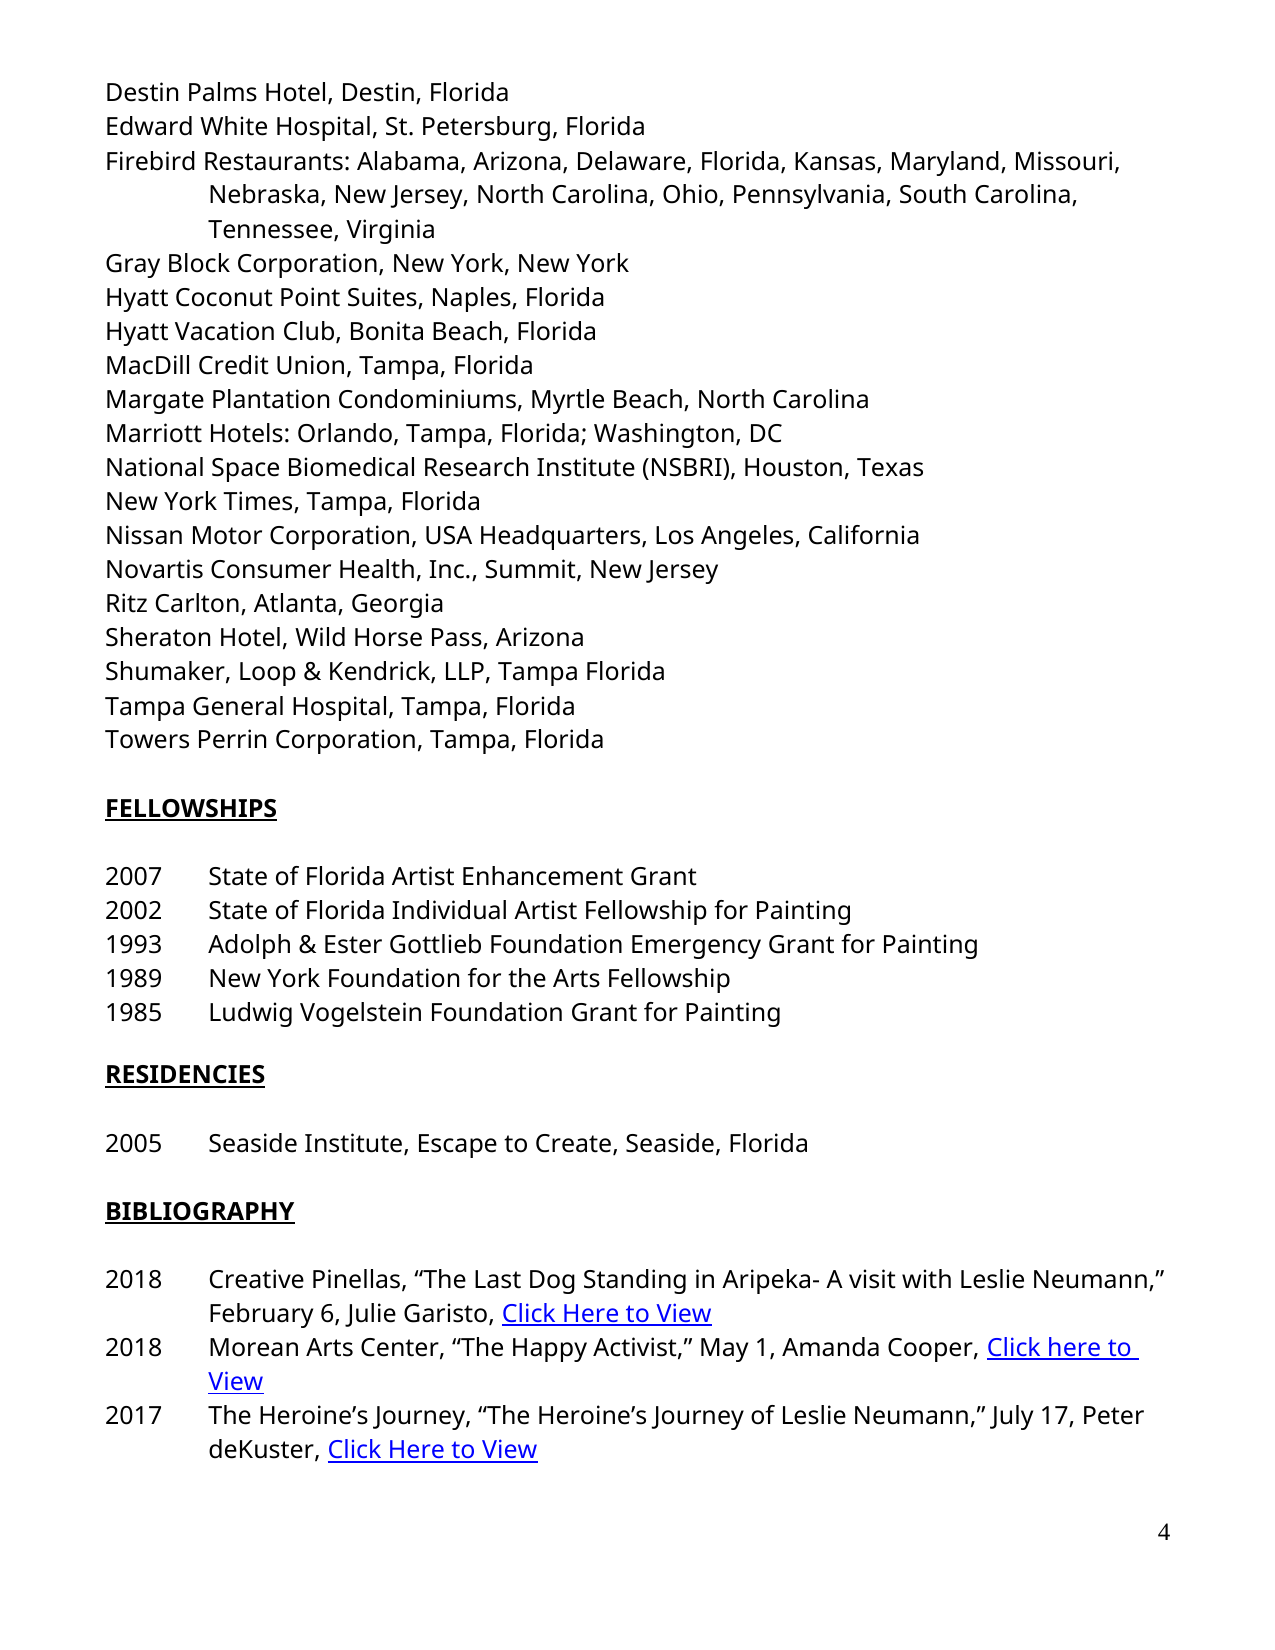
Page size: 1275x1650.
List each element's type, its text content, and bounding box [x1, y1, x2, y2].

text 2005 Seaside Institute, Escape to Create, Seaside, Florida [105, 1125, 1170, 1159]
text 1993 Adolph & Ester Gottlieb Foundation Emergency Grant for Painting [105, 927, 1170, 961]
text Gray Block Corporation, New York, New York [105, 245, 1170, 279]
text FELLOWSHIPS [105, 790, 1170, 824]
text Marriott Hotels: Orlando, Tampa, Florida; Washington, DC [105, 416, 1170, 450]
text Nissan Motor Corporation, USA Headquarters, Los Angeles, California [105, 518, 1170, 552]
text 2018 Creative Pinellas, “The Last Dog Standing in Aripeka- A visit with Leslie Neumann,” February 6, Julie Garisto, Click Here to View [105, 1262, 1170, 1330]
text RESIDENCIES [105, 1057, 1170, 1091]
text Novartis Consumer Health, Inc., Summit, New Jersey [105, 552, 1170, 586]
text 2017 The Heroine’s Journey, “The Heroine’s Journey of Leslie Neumann,” July 17, Peter deKuster, Click Here to View [105, 1398, 1170, 1466]
text BIBLIOGRAPHY [105, 1193, 1170, 1227]
text Ritz Carlton, Atlanta, Georgia [105, 586, 1170, 620]
text Towers Perrin Corporation, Tampa, Florida [105, 722, 1170, 756]
text Firebird Restaurants: Alabama, Arizona, Delaware, Florida, Kansas, Maryland, Missouri, Nebraska, New Jersey, North Carolina, Ohio, Pennsylvania, South Carolina, Tennessee, Virginia [105, 143, 1170, 245]
text Hyatt Vacation Club, Bonita Beach, Florida [105, 313, 1170, 347]
text Sheraton Hotel, Wild Horse Pass, Arizona [105, 620, 1170, 654]
text MacDill Credit Union, Tampa, Florida [105, 347, 1170, 382]
text Hyatt Coconut Point Suites, Naples, Florida [105, 279, 1170, 313]
text Shumaker, Loop & Kendrick, LLP, Tampa Florida [105, 654, 1170, 688]
text 2007 State of Florida Artist Enhancement Grant [105, 858, 1170, 892]
text 2018 Morean Arts Center, “The Happy Activist,” May 1, Amanda Cooper, Click here to View [105, 1330, 1170, 1398]
text Edward White Hospital, St. Petersburg, Florida [105, 109, 1170, 143]
text Tampa General Hospital, Tampa, Florida [105, 688, 1170, 722]
text National Space Biomedical Research Institute (NSBRI), Houston, Texas [105, 450, 1170, 484]
text 2002 State of Florida Individual Artist Fellowship for Painting [105, 892, 1170, 927]
text Margate Plantation Condominiums, Myrtle Beach, North Carolina [105, 382, 1170, 416]
text Destin Palms Hotel, Destin, Florida [105, 75, 1170, 109]
text New York Times, Tampa, Florida [105, 484, 1170, 518]
text 1989 New York Foundation for the Arts Fellowship [105, 961, 1170, 995]
text 1985 Ludwig Vogelstein Foundation Grant for Painting [105, 995, 1170, 1029]
